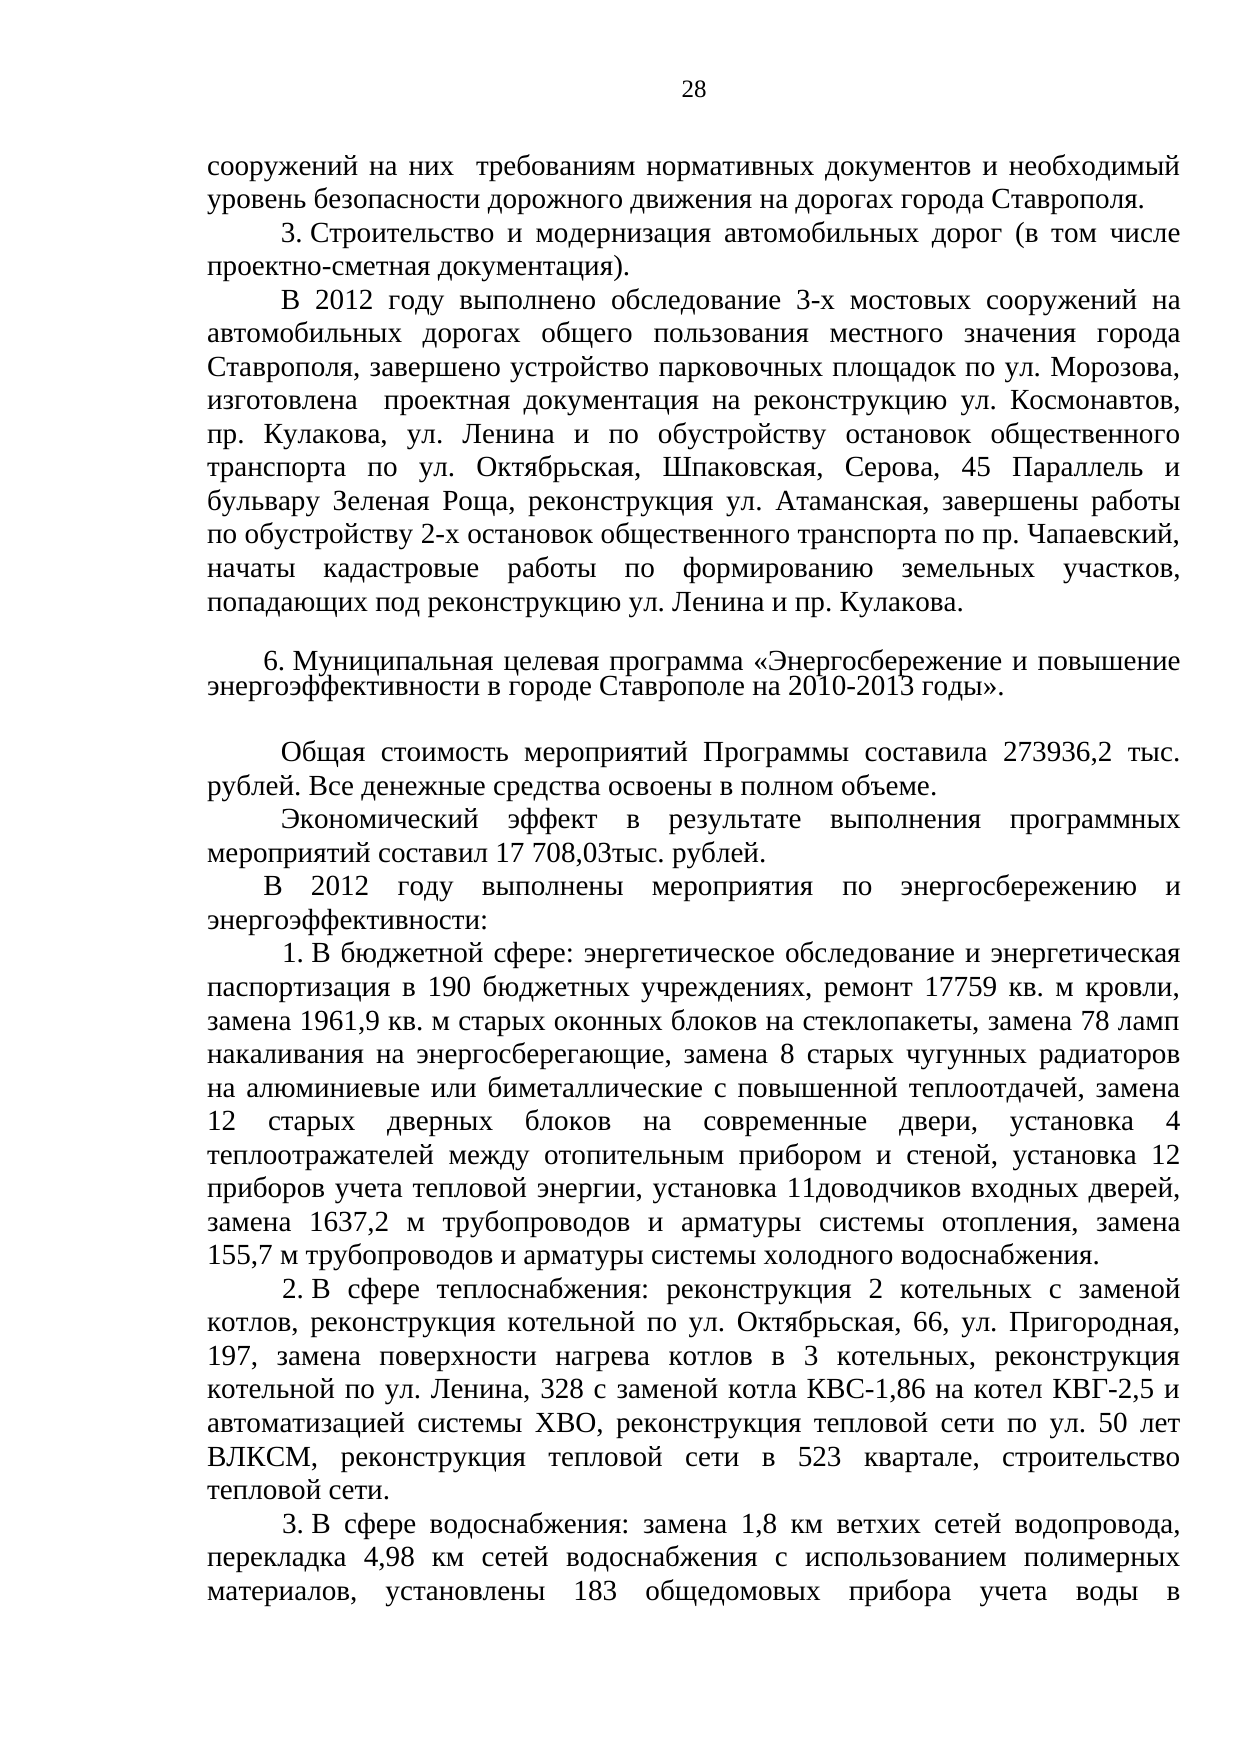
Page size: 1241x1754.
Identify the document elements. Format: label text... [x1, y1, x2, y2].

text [207, 1506, 1181, 1606]
text В 2012 году выполнено обследование 3-х мостовых сооружений на автомобильных дорогах общего пользования местного значения города Ставрополя, завершено устройство парковочных площадок по ул. Морозова, изготовлена проектная документация на реконструкцию ул. Космонавтов, пр. Кулакова, ул. Ленина и по обустройству остановок общественного транспорта по ул. Октябрьская, Шпаковская, Серова, 45 Параллель и бульвару Зеленая Роща, реконструкция ул. Атаманская, завершены работы по обустройству 2-х остановок общественного транспорта по пр. Чапаевский, начаты кадастровые работы по формированию земельных участков, попадающих под реконструкцию ул. Ленина и пр. Кулакова. [207, 282, 1181, 617]
text 3. Строительство и модернизация автомобильных дорог (в том числе проектно-сметная документация). [207, 215, 1181, 282]
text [207, 148, 1181, 215]
text Экономический эффект в результате выполнения программных мероприятий составил 17 708,03тыс. рублей. [207, 801, 1181, 868]
text 2. В сфере теплоснабжения: реконструкция 2 котельных с заменой котлов, реконструкция котельной по ул. Октябрьская, 66, ул. Пригородная, 197, замена поверхности нагрева котлов в 3 котельных, реконструкция котельной по ул. Ленина, 328 с заменой котла КВС-1,86 на котел КВГ-2,5 и автоматизацией системы ХВО, реконструкция тепловой сети по ул. 50 лет ВЛКСМ, реконструкция тепловой сети в 523 квартале, строительство тепловой сети. [207, 1271, 1181, 1506]
text Общая стоимость мероприятий Программы составила 273936,2 тыс. рублей. Все денежные средства освоены в полном объеме. [207, 734, 1181, 801]
text 6. Муниципальная целевая программа «Энергосбережение и повышение энергоэффективности в городе Ставрополе на 2010-2013 годы». [207, 651, 1181, 701]
text В 2012 году выполнены мероприятия по энергосбережению и энергоэффективности: [207, 868, 1181, 936]
text 1. В бюджетной сфере: энергетическое обследование и энергетическая паспортизация в 190 бюджетных учреждениях, ремонт 17759 кв. м кровли, замена 1961,9 кв. м старых оконных блоков на стеклопакеты, замена 78 ламп накаливания на энергосберегающие, замена 8 старых чугунных радиаторов на алюминиевые или биметаллические с повышенной теплоотдачей, замена 12 старых дверных блоков на современные двери, установка 4 теплоотражателей между отопительным прибором и стеной, установка 12 приборов учета тепловой энергии, установка 11доводчиков входных дверей, замена 1637,2 м трубопроводов и арматуры системы отопления, замена 155,7 м трубопроводов и арматуры системы холодного водоснабжения. [207, 936, 1181, 1271]
